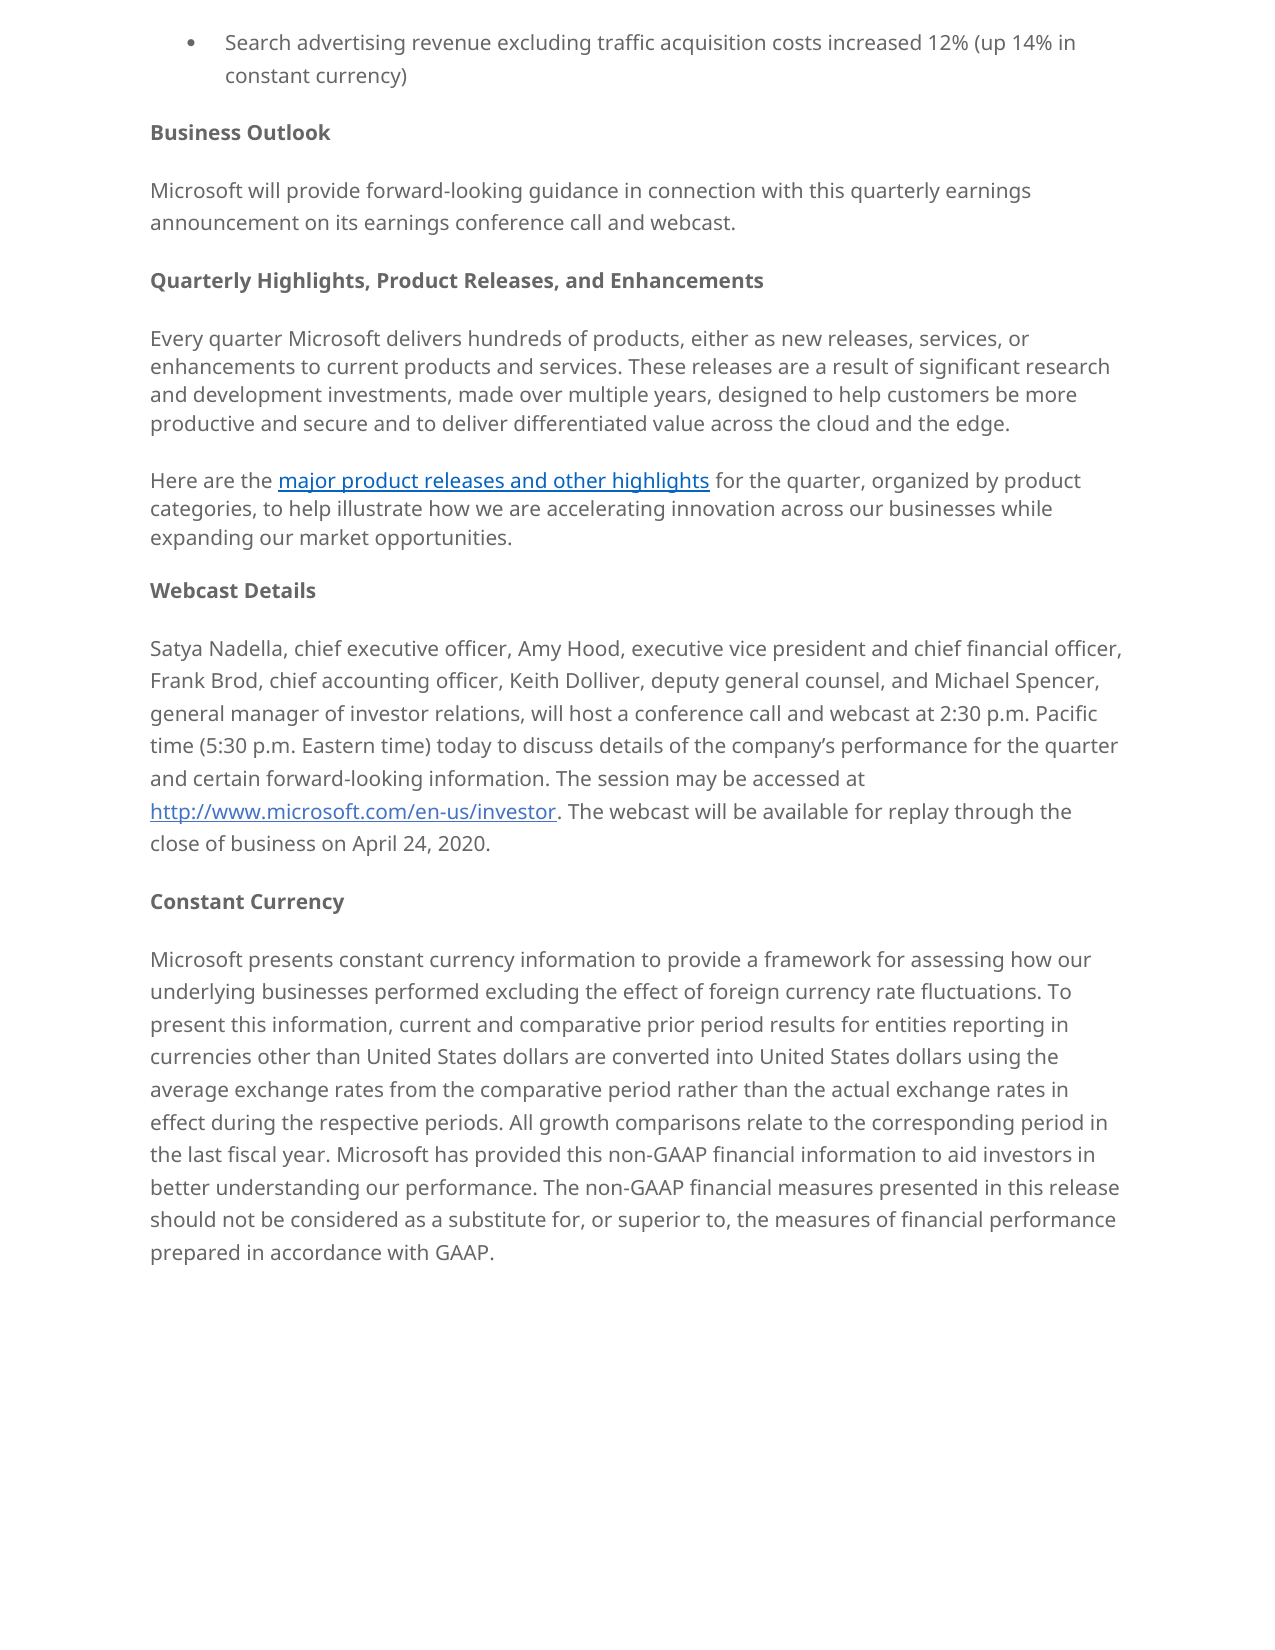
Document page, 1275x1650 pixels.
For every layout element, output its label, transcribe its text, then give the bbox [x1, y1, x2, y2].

list Search advertising revenue excluding traffic acquisition costs increased 12% (up 14% in constant currency) [187, 28, 1125, 89]
text Satya Nadella, chief executive officer, Amy Hood, executive vice president and chief financial officer, Frank Brod, chief accounting officer, Keith Dolliver, deputy general counsel, and Michael Spencer, general manager of investor relations, will host a conference call and webcast at 2:30 p.m. Pacific time (5:30 p.m. Eastern time) today to discuss details of the company’s performance for the quarter and certain forward-looking information. The session may be accessed at http://www.microsoft.com/en-us/investor. The webcast will be available for replay through the close of business on April 24, 2020. [150, 634, 1125, 858]
text Webcast Details [150, 576, 1125, 605]
text Microsoft will provide forward-looking guidance in connection with this quarterly earnings announcement on its earnings conference call and webcast. [150, 176, 1125, 237]
text Business Outlook [150, 118, 1125, 147]
text Every quarter Microsoft delivers hundreds of products, either as new releases, services, or enhancements to current products and services. These releases are a result of significant research and development investments, made over multiple years, designed to help customers be more productive and secure and to deliver differentiated value across the cloud and the edge. [150, 324, 1125, 437]
text Here are the major product releases and other highlights for the quarter, organized by product categories, to help illustrate how we are accelerating innovation across our businesses while expanding our market opportunities. [150, 466, 1125, 551]
text Microsoft presents constant currency information to provide a framework for assessing how our underlying businesses performed excluding the effect of foreign currency rate fluctuations. To present this information, current and comparative prior period results for entities reporting in currencies other than United States dollars are converted into United States dollars using the average exchange rates from the comparative period rather than the actual exchange rates in effect during the respective periods. All growth comparisons relate to the corresponding period in the last fiscal year. Microsoft has provided this non-GAAP financial information to aid investors in better understanding our performance. The non-GAAP financial measures presented in this release should not be considered as a substitute for, or superior to, the measures of financial performance prepared in accordance with GAAP. [150, 945, 1125, 1267]
text Constant Currency [150, 887, 1125, 916]
text Quarterly Highlights, Product Releases, and Enhancements [150, 266, 1125, 294]
